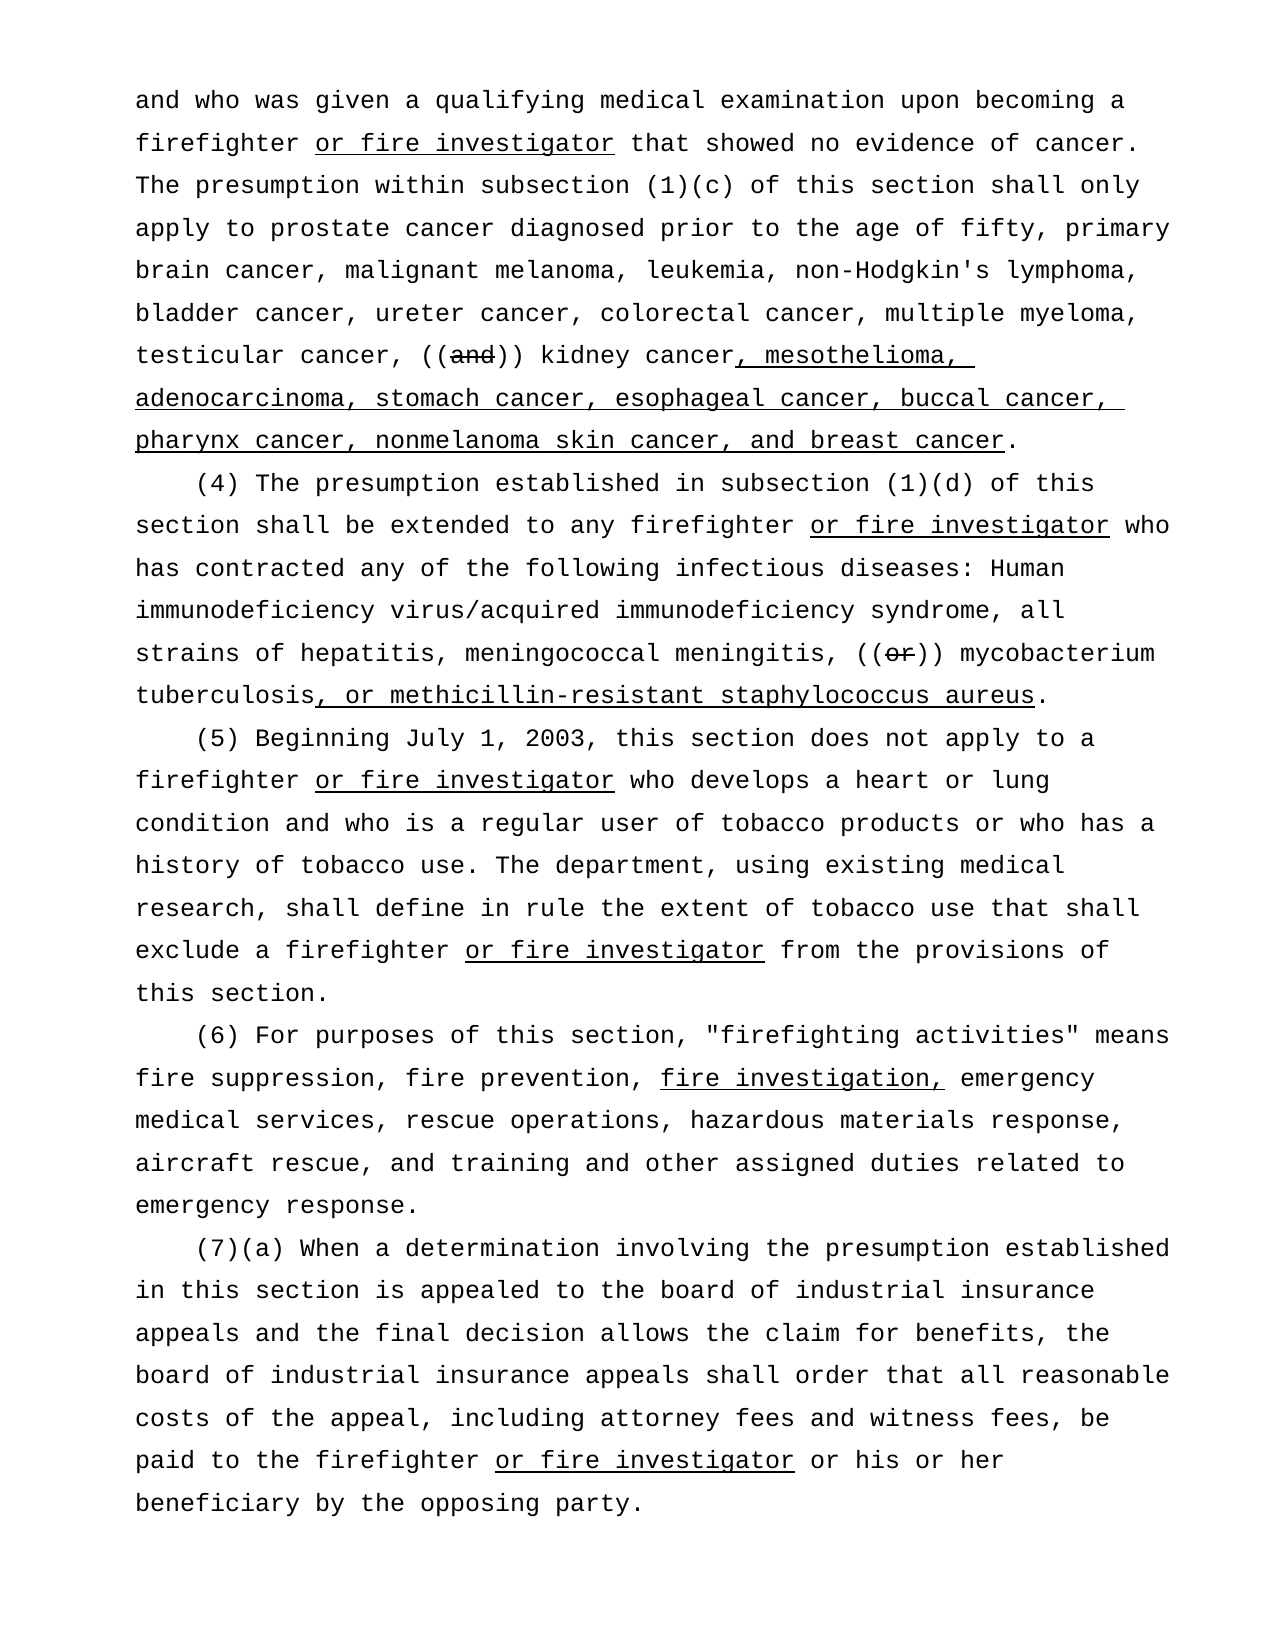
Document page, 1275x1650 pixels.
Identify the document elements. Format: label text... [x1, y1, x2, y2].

text (4) The presumption established in subsection (1)(d) of this section shall be extended to any firefighter or fire investigator who has contracted any of the following infectious diseases: Human immunodeficiency virus/acquired immunodeficiency syndrome, all strains of hepatitis, meningococcal meningitis, ((or)) mycobacterium tuberculosis, or methicillin-resistant staphylococcus aureus. [135, 457, 1170, 712]
text (6) For purposes of this section, "firefighting activities" means fire suppression, fire prevention, fire investigation, emergency medical services, rescue operations, hazardous materials response, aircraft rescue, and training and other assigned duties related to emergency response. [135, 1010, 1170, 1222]
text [135, 75, 1170, 457]
text (5) Beginning July 1, 2003, this section does not apply to a firefighter or fire investigator who develops a heart or lung condition and who is a regular user of tobacco products or who has a history of tobacco use. The department, using existing medical research, shall define in rule the extent of tobacco use that shall exclude a firefighter or fire investigator from the provisions of this section. [135, 712, 1170, 1010]
text (7)(a) When a determination involving the presumption established in this section is appealed to the board of industrial insurance appeals and the final decision allows the claim for benefits, the board of industrial insurance appeals shall order that all reasonable costs of the appeal, including attorney fees and witness fees, be paid to the firefighter or fire investigator or his or her beneficiary by the opposing party. [135, 1222, 1170, 1520]
